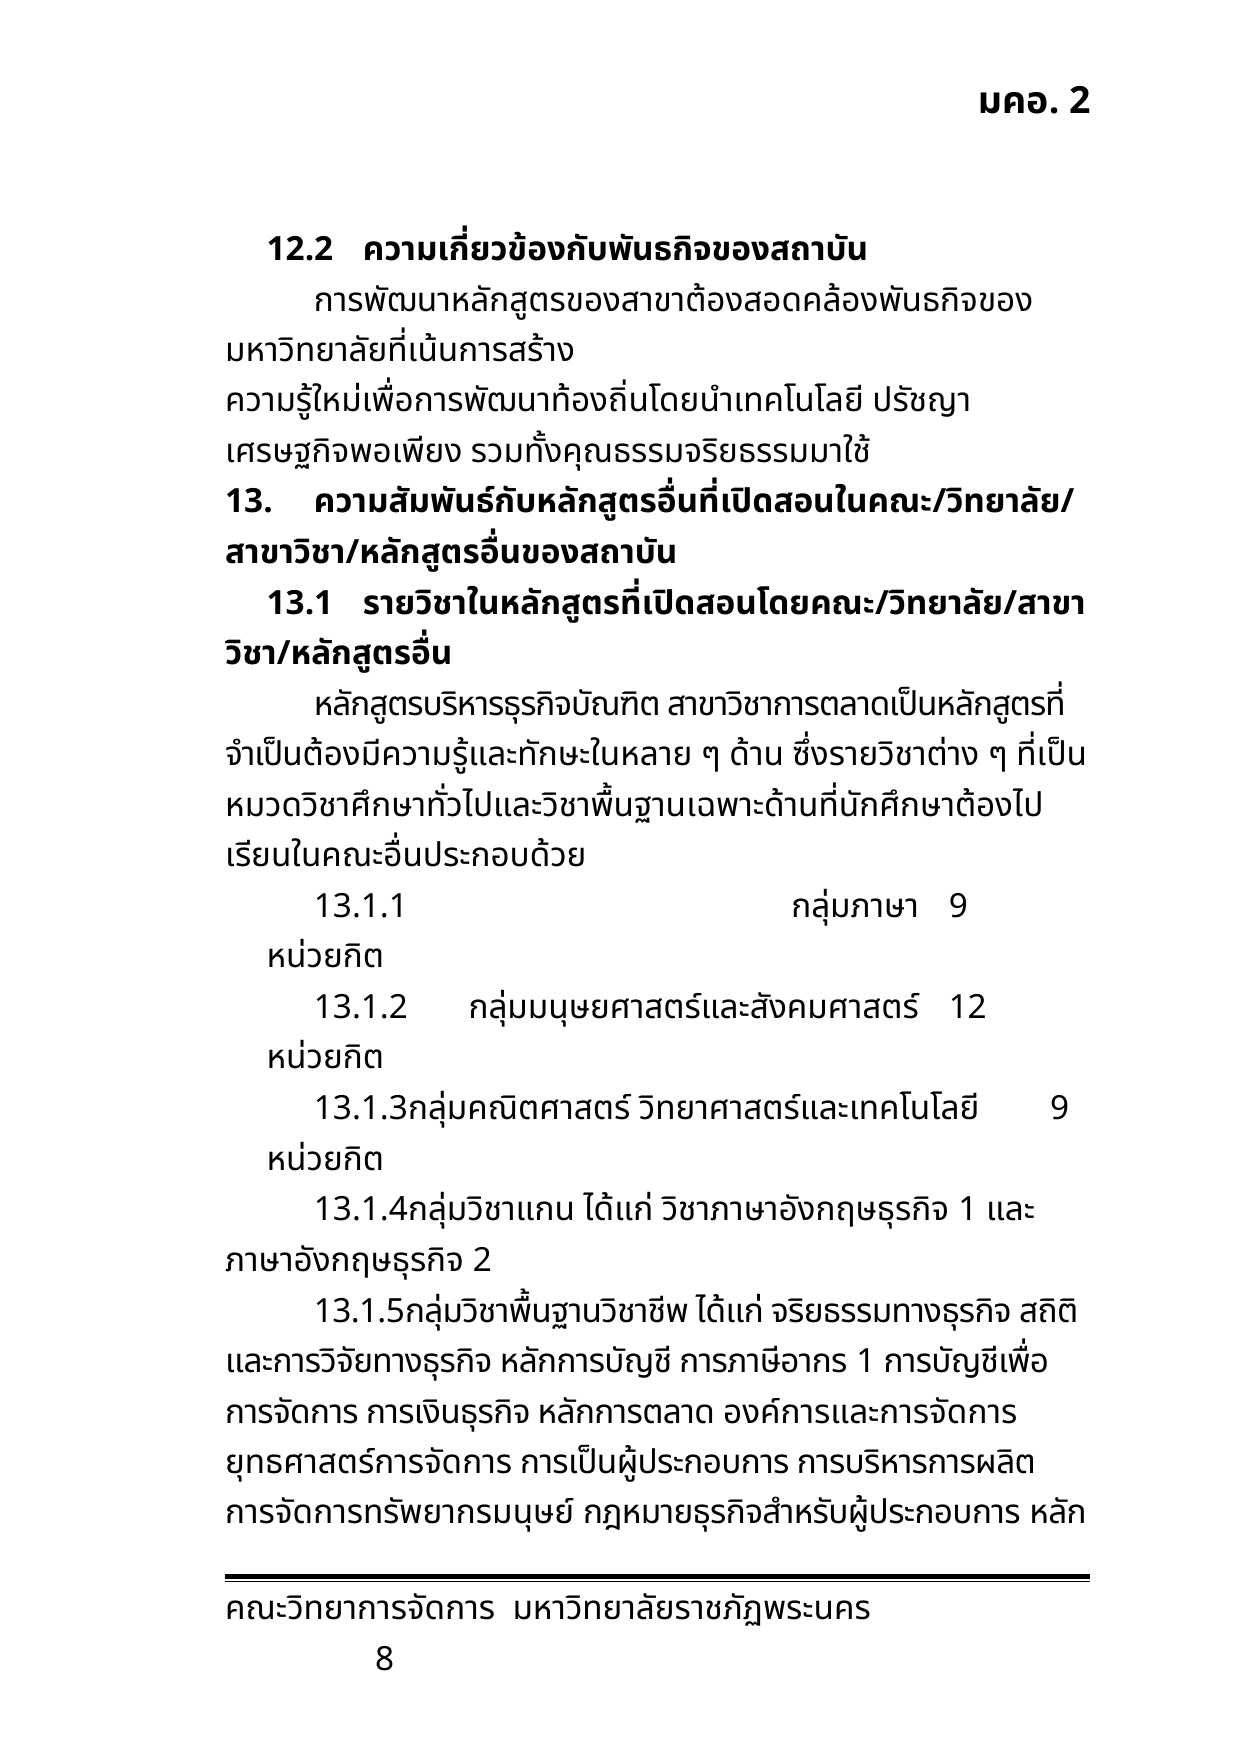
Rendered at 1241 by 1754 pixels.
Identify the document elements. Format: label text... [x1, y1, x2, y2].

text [225, 1286, 1090, 1539]
text 13.1.3 กลุ่มคณิตศาสตร์ วิทยาศาสตร์และเทคโนโลยี 9 หน่วยกิต [225, 1084, 1090, 1185]
text 12.2 ความเกี่ยวข้องกับพันธกิจของสถาบัน [225, 225, 1090, 276]
text 13.1.4 กลุ่มวิชาแกน ได้แก่ วิชาภาษาอังกฤษธุรกิจ 1 และภาษาอังกฤษธุรกิจ 2 [225, 1185, 1090, 1286]
text 13.1.1 กลุ่มภาษา 9 หน่วยกิต [225, 881, 1090, 983]
text 13.1.2 กลุ่มมนุษยศาสตร์และสังคมศาสตร์ 12 หน่วยกิต [225, 983, 1090, 1084]
text การพัฒนาหลักสูตรของสาขาต้องสอดคล้องพันธกิจของมหาวิทยาลัยที่เน้นการสร้าง ความรู้ใหม่เพื่อการพัฒนาท้องถิ่นโดยนำเทคโนโลยี ปรัชญาเศรษฐกิจพอเพียง รวมทั้งคุณธรรมจริยธรรมมาใช้ [225, 276, 1090, 477]
text 13.1 รายวิชาในหลักสูตรที่เปิดสอนโดยคณะ/วิทยาลัย/สาขาวิชา/หลักสูตรอื่น [225, 578, 1090, 680]
text 13. ความสัมพันธ์กับหลักสูตรอื่นที่เปิดสอนในคณะ/วิทยาลัย/ สาขาวิชา/หลักสูตรอื่นของสถาบัน [225, 477, 1090, 578]
text หลักสูตรบริหารธุรกิจบัณฑิต สาขาวิชาการตลาดเป็นหลักสูตรที่จำเป็นต้องมีความรู้และทักษะในหลาย ๆ ด้าน ซึ่งรายวิชาต่าง ๆ ที่เป็นหมวดวิชาศึกษาทั่วไปและวิชาพื้นฐานเฉพาะด้านที่นักศึกษาต้องไปเรียนในคณะอื่นประกอบด้วย [225, 680, 1090, 881]
